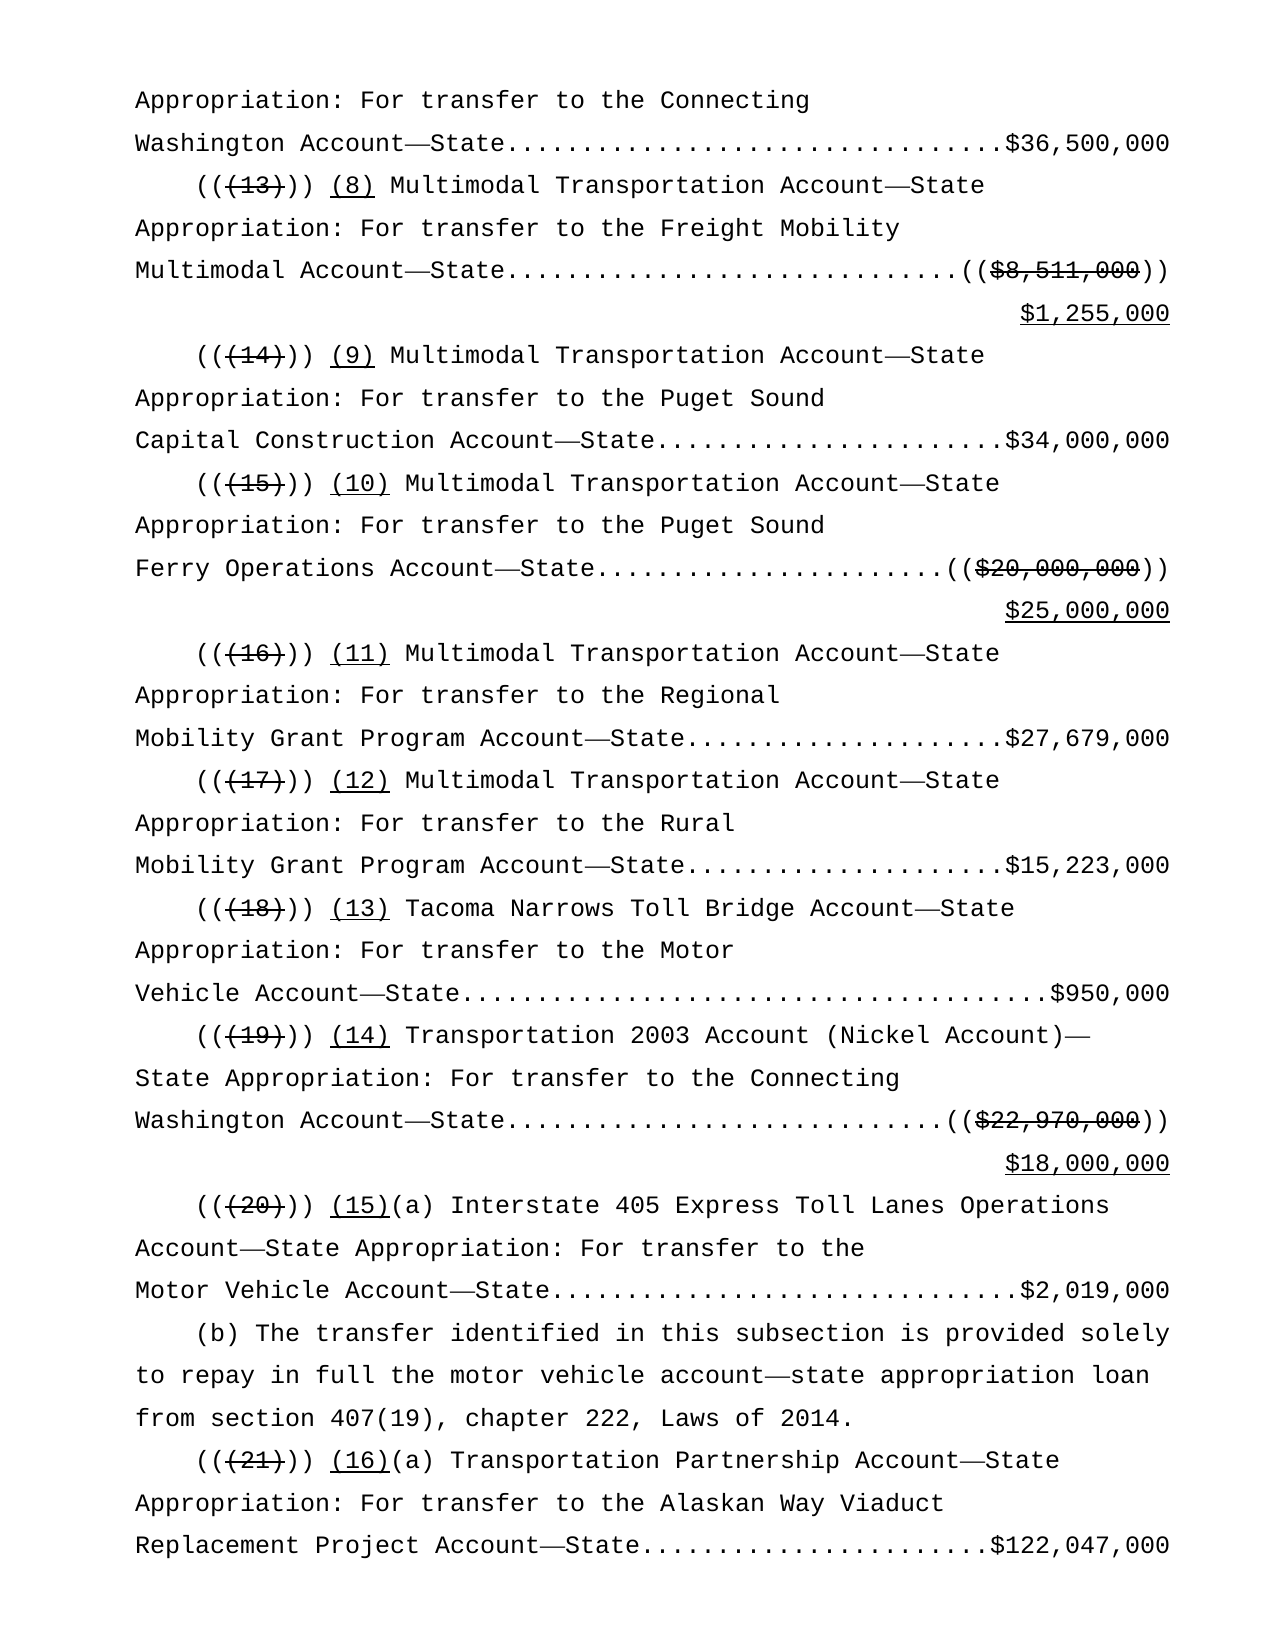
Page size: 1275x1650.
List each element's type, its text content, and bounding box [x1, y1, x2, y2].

text State Appropriation: For transfer to the Connecting [135, 1052, 1170, 1095]
text Appropriation: For transfer to the Rural [135, 797, 1170, 840]
text Appropriation: For transfer to the Puget Sound [135, 372, 1170, 415]
text (((20))) (15)(a) Interstate 405 Express Toll Lanes Operations [135, 1180, 1170, 1222]
text $1,255,000 [135, 287, 1170, 330]
text (((13))) (8) Multimodal Transportation Account—State [135, 160, 1170, 202]
text $18,000,000 [135, 1137, 1170, 1180]
text Appropriation: For transfer to the Freight Mobility [135, 202, 1170, 245]
text Replacement Project Account—State $122,047,000 [135, 1520, 1170, 1562]
text (((18))) (13) Tacoma Narrows Toll Bridge Account—State [135, 882, 1170, 925]
text Motor Vehicle Account—State $2,019,000 [135, 1265, 1170, 1307]
text (((19))) (14) Transportation 2003 Account (Nickel Account)— [135, 1010, 1170, 1052]
text (((16))) (11) Multimodal Transportation Account—State [135, 627, 1170, 670]
text Appropriation: For transfer to the Regional [135, 670, 1170, 712]
text Washington Account—State $36,500,000 [135, 117, 1170, 160]
text Capital Construction Account—State $34,000,000 [135, 415, 1170, 457]
text (b) The transfer identified in this subsection is provided solely to repay in full the motor vehicle account—state appropriation loan from section 407(19), chapter 222, Laws of 2014. [135, 1307, 1170, 1435]
text Appropriation: For transfer to the Puget Sound [135, 500, 1170, 542]
text Appropriation: For transfer to the Alaskan Way Viaduct [135, 1477, 1170, 1520]
text (((21))) (16)(a) Transportation Partnership Account—State [135, 1435, 1170, 1477]
text Appropriation: For transfer to the Motor [135, 925, 1170, 967]
text (((14))) (9) Multimodal Transportation Account—State [135, 330, 1170, 372]
text Account—State Appropriation: For transfer to the [135, 1222, 1170, 1265]
text Appropriation: For transfer to the Connecting [135, 75, 1170, 117]
text Washington Account—State (($22,970,000)) [135, 1095, 1170, 1137]
text Multimodal Account—State (($8,511,000)) [135, 245, 1170, 287]
text Mobility Grant Program Account—State $15,223,000 [135, 840, 1170, 882]
text (((17))) (12) Multimodal Transportation Account—State [135, 755, 1170, 797]
text Mobility Grant Program Account—State $27,679,000 [135, 712, 1170, 755]
text (((15))) (10) Multimodal Transportation Account—State [135, 457, 1170, 500]
text Ferry Operations Account—State (($20,000,000)) [135, 542, 1170, 585]
text Vehicle Account—State $950,000 [135, 967, 1170, 1010]
text $25,000,000 [135, 585, 1170, 627]
